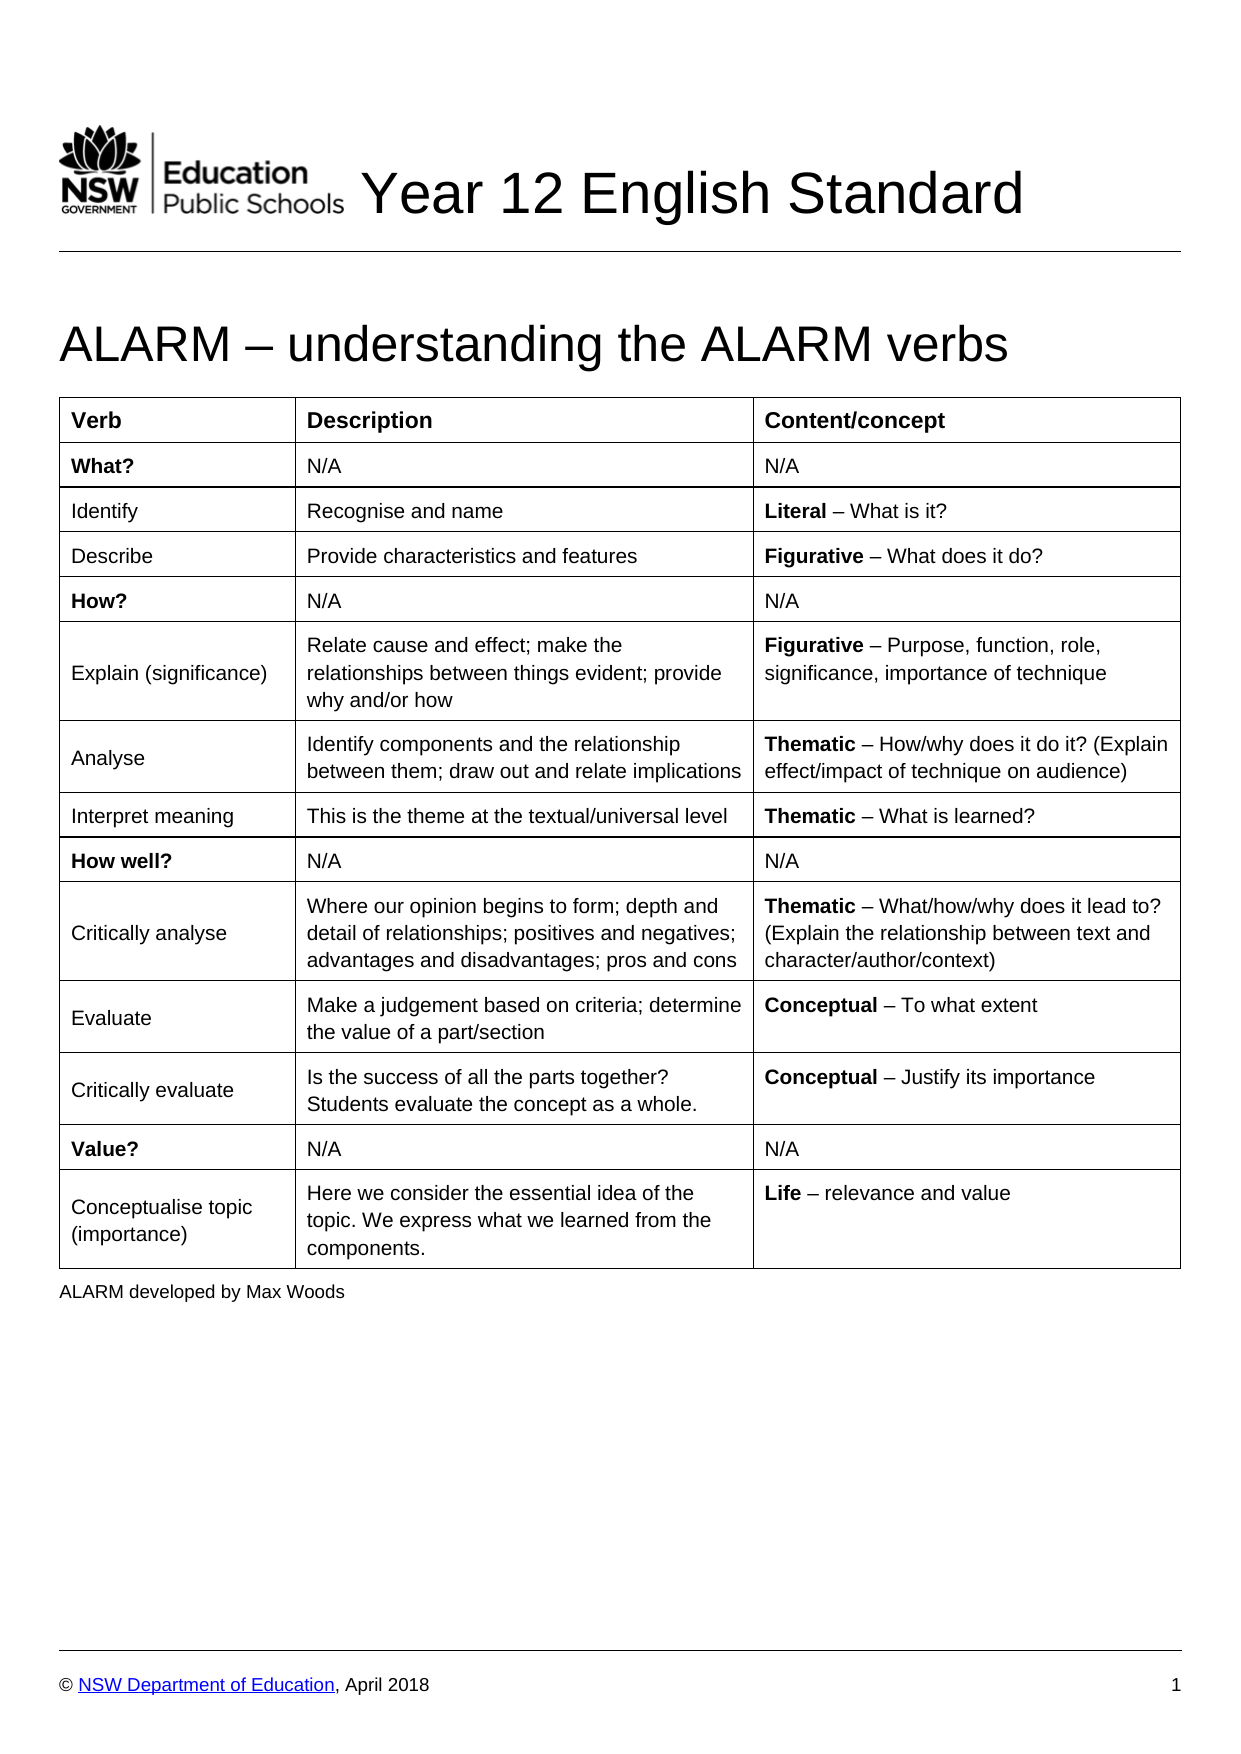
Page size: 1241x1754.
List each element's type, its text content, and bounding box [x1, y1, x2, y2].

table_cell Conceptual – To what extent [754, 981, 1180, 1052]
table_cell What? [60, 443, 295, 486]
table_cell Interpret meaning [60, 793, 295, 836]
text ALARM developed by Max Woods [59, 1277, 1122, 1302]
table_cell Explain (significance) [60, 622, 295, 720]
title Year 12 English Standard [59, 125, 1181, 251]
table_cell Literal – What is it? [754, 488, 1180, 531]
table_cell Relate cause and effect; make the relationships between things evident; provide why and/or how [296, 622, 753, 720]
table_cell N/A [754, 577, 1180, 621]
table_cell Thematic – What/how/why does it lead to? (Explain the relationship between text and character/author/context) [754, 882, 1180, 980]
picture [59, 125, 344, 214]
table_cell N/A [754, 443, 1180, 486]
table_cell Life – relevance and value [754, 1170, 1180, 1268]
table_cell Conceptualise topic (importance) [60, 1170, 295, 1268]
table_cell Is the success of all the parts together? Students evaluate the concept as a whole. [296, 1053, 753, 1124]
table_cell How? [60, 577, 295, 621]
table_cell N/A [296, 1125, 753, 1169]
table_cell Thematic – What is learned? [754, 793, 1180, 836]
table_cell Value? [60, 1125, 295, 1169]
table_cell This is the theme at the textual/universal level [296, 793, 753, 836]
table_cell N/A [754, 1125, 1180, 1169]
table_cell N/A [296, 577, 753, 621]
table_cell Where our opinion begins to form; depth and detail of relationships; positives and negatives; advantages and disadvantages; pros and cons [296, 882, 753, 980]
table_cell N/A [296, 838, 753, 881]
table_cell Provide characteristics and features [296, 532, 753, 576]
table_cell Here we consider the essential idea of the topic. We express what we learned from the components. [296, 1170, 753, 1268]
table_cell Figurative – Purpose, function, role, significance, importance of technique [754, 622, 1180, 720]
table_header Description [296, 398, 753, 442]
table_cell N/A [296, 443, 753, 486]
table_cell Figurative – What does it do? [754, 532, 1180, 576]
table_cell How well? [60, 838, 295, 881]
subtitle ALARM – understanding the ALARM verbs [59, 314, 1181, 372]
table_cell Conceptual – Justify its importance [754, 1053, 1180, 1124]
table_cell Recognise and name [296, 488, 753, 531]
table_cell Evaluate [60, 981, 295, 1052]
table_header Verb [60, 398, 295, 442]
table_cell Analyse [60, 721, 295, 792]
table_header Content/concept [754, 398, 1180, 442]
table_cell Critically analyse [60, 882, 295, 980]
table_cell Critically evaluate [60, 1053, 295, 1124]
table_cell N/A [754, 838, 1180, 881]
table_cell Make a judgement based on criteria; determine the value of a part/section [296, 981, 753, 1052]
table_cell Identify components and the relationship between them; draw out and relate implications [296, 721, 753, 792]
table_cell Identify [60, 488, 295, 531]
table_cell Describe [60, 532, 295, 576]
table_cell Thematic – How/why does it do it? (Explain effect/impact of technique on audience) [754, 721, 1180, 792]
